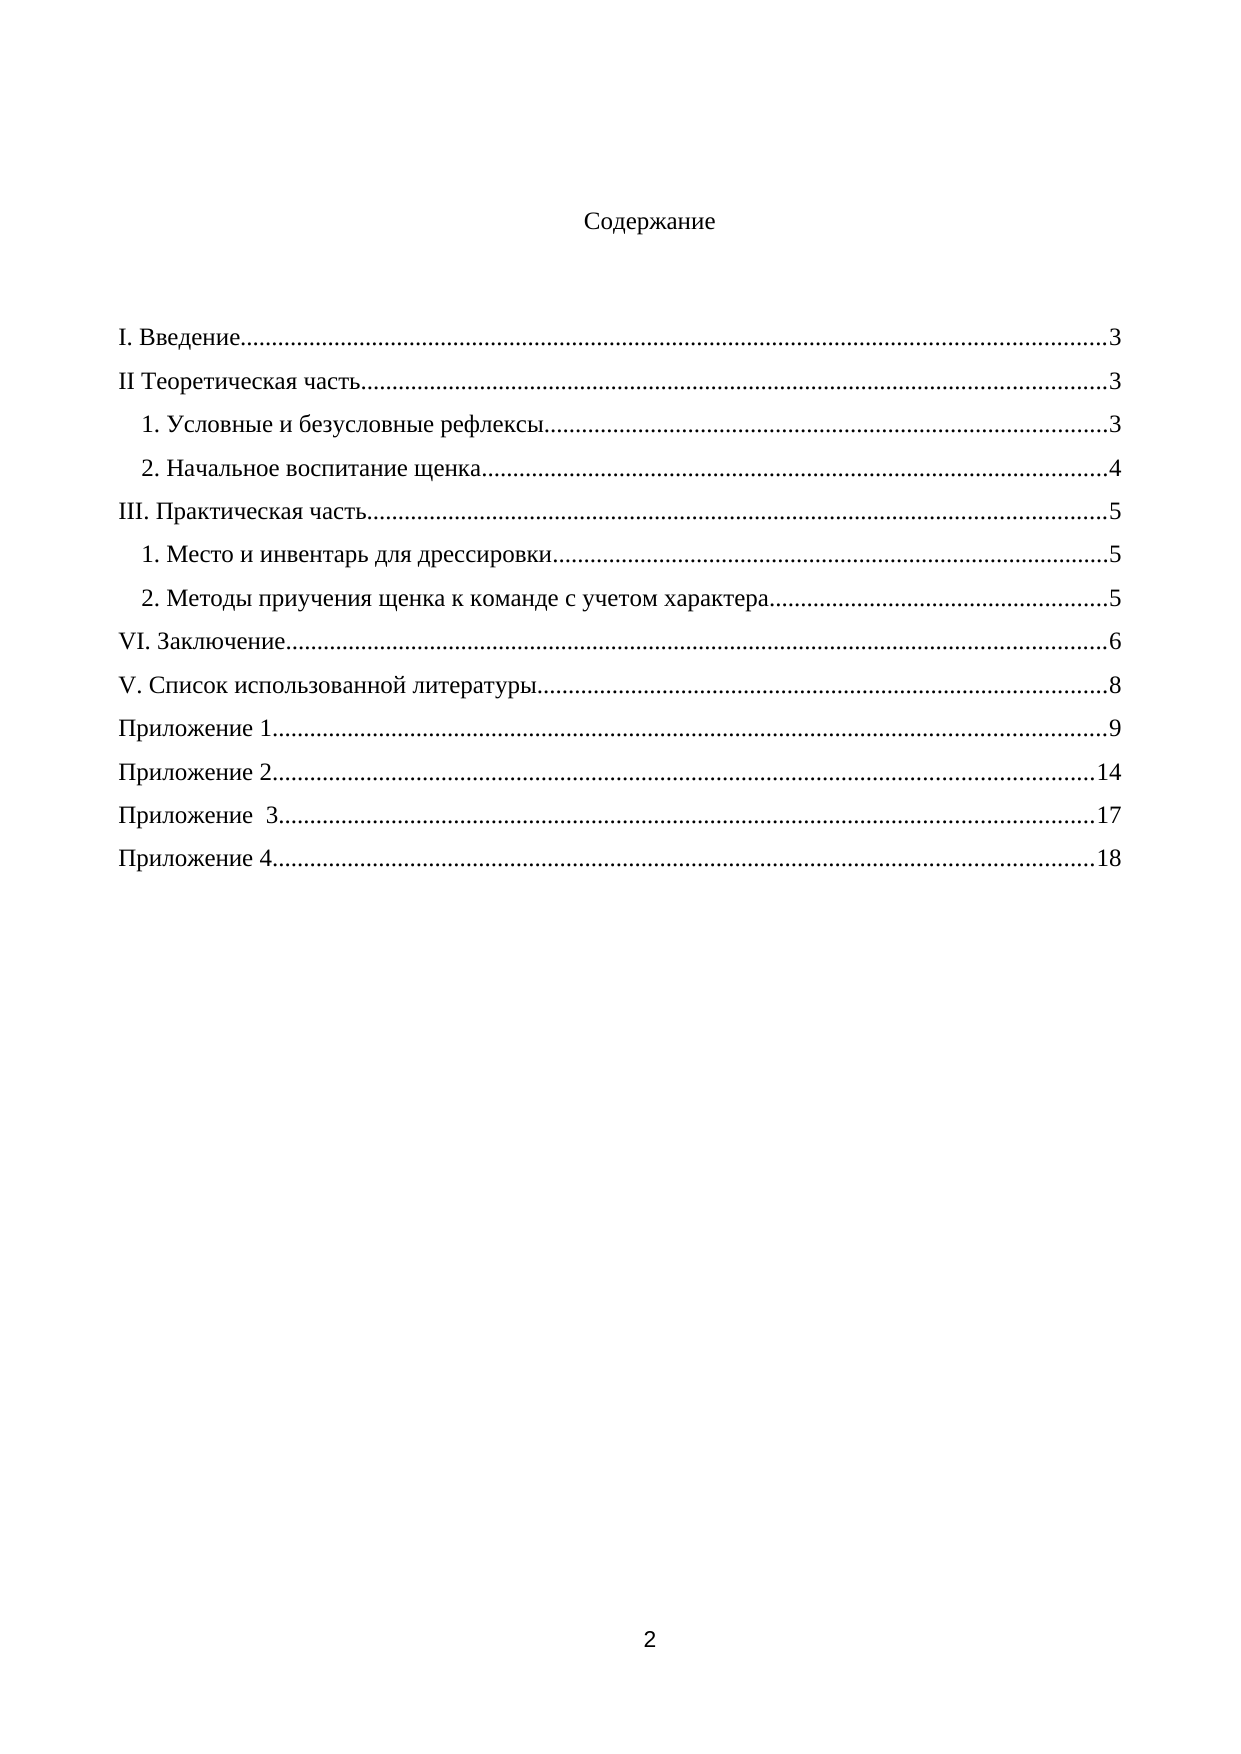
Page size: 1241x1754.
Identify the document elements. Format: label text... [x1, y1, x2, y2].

text Содержание [118, 206, 1181, 235]
